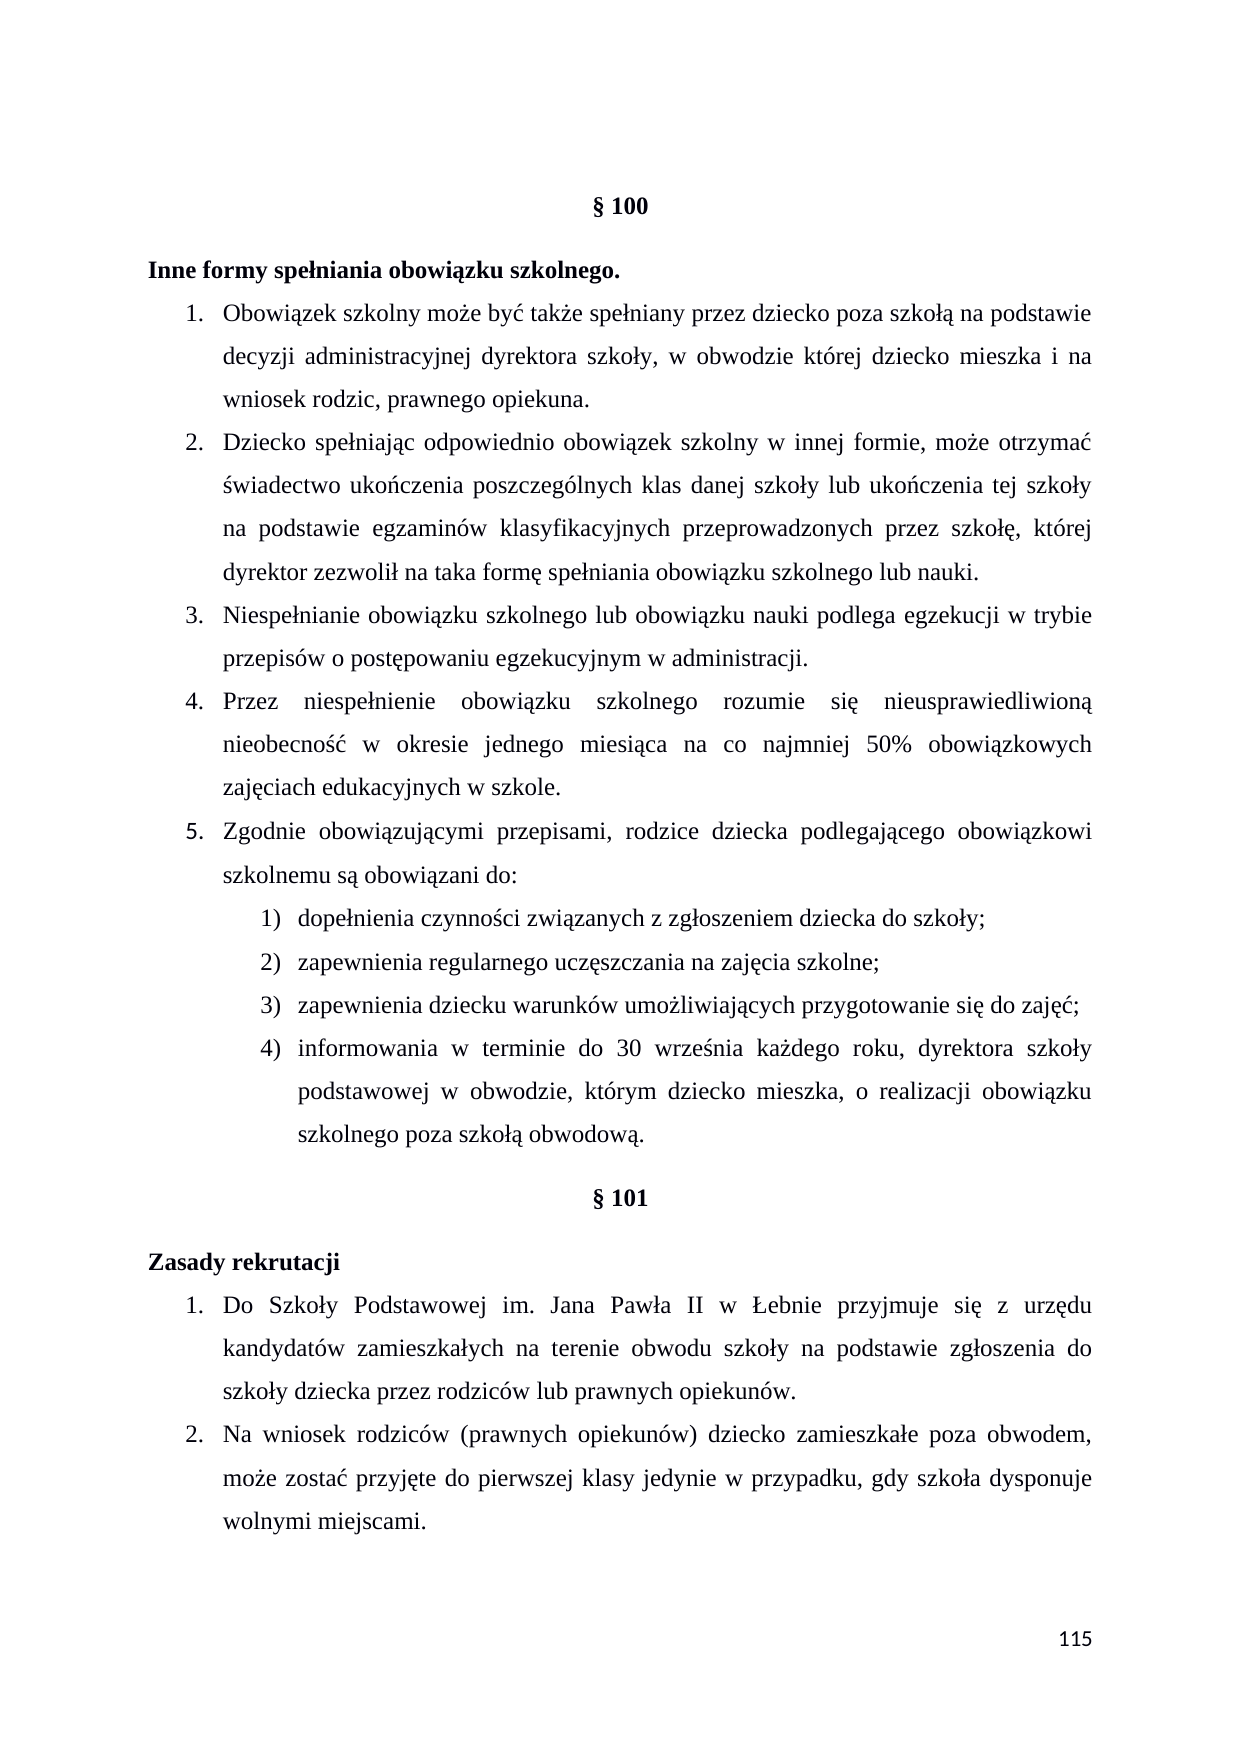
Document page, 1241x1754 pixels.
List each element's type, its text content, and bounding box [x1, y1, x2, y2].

list Obowiązek szkolny może być także spełniany przez dziecko poza szkołą na podstawie decyzji administracyjnej dyrektora szkoły, w obwodzie której dziecko mieszka i na wniosek rodzic, prawnego opiekuna. [185, 298, 1093, 413]
list zapewnienia regularnego uczęszczania na zajęcia szkolne; [260, 947, 1093, 975]
list Do Szkoły Podstawowej im. Jana Pawła II w Łebnie przyjmuje się z urzędu kandydatów zamieszkałych na terenie obwodu szkoły na podstawie zgłoszenia do szkoły dziecka przez rodziców lub prawnych opiekunów. [185, 1290, 1093, 1405]
text Zasady rekrutacji [148, 1247, 1093, 1276]
text § 100 [148, 191, 1093, 219]
list Dziecko spełniając odpowiednio obowiązek szkolny w innej formie, może otrzymać świadectwo ukończenia poszczególnych klas danej szkoły lub ukończenia tej szkoły na podstawie egzaminów klasyfikacyjnych przeprowadzonych przez szkołę, której dyrektor zezwolił na taka formę spełniania obowiązku szkolnego lub nauki. [185, 427, 1093, 585]
text Inne formy spełniania obowiązku szkolnego. [148, 255, 1093, 283]
list dopełnienia czynności związanych z zgłoszeniem dziecka do szkoły; [260, 903, 1093, 932]
text § 101 [148, 1183, 1093, 1212]
list zapewnienia dziecku warunków umożliwiających przygotowanie się do zajęć; [260, 990, 1093, 1018]
list Na wniosek rodziców (prawnych opiekunów) dziecko zamieszkałe poza obwodem, może zostać przyjęte do pierwszej klasy jedynie w przypadku, gdy szkoła dysponuje wolnymi miejscami. [185, 1419, 1093, 1534]
list Zgodnie obowiązującymi przepisami, rodzice dziecka podlegającego obowiązkowi szkolnemu są obowiązani do: [185, 815, 1093, 889]
list Przez niespełnienie obowiązku szkolnego rozumie się nieusprawiedliwioną nieobecność w okresie jednego miesiąca na co najmniej 50% obowiązkowych zajęciach edukacyjnych w szkole. [185, 686, 1093, 801]
list Niespełnianie obowiązku szkolnego lub obowiązku nauki podlega egzekucji w trybie przepisów o postępowaniu egzekucyjnym w administracji. [185, 600, 1093, 672]
list informowania w terminie do 30 września każdego roku, dyrektora szkoły podstawowej w obwodzie, którym dziecko mieszka, o realizacji obowiązku szkolnego poza szkołą obwodową. [260, 1033, 1093, 1148]
